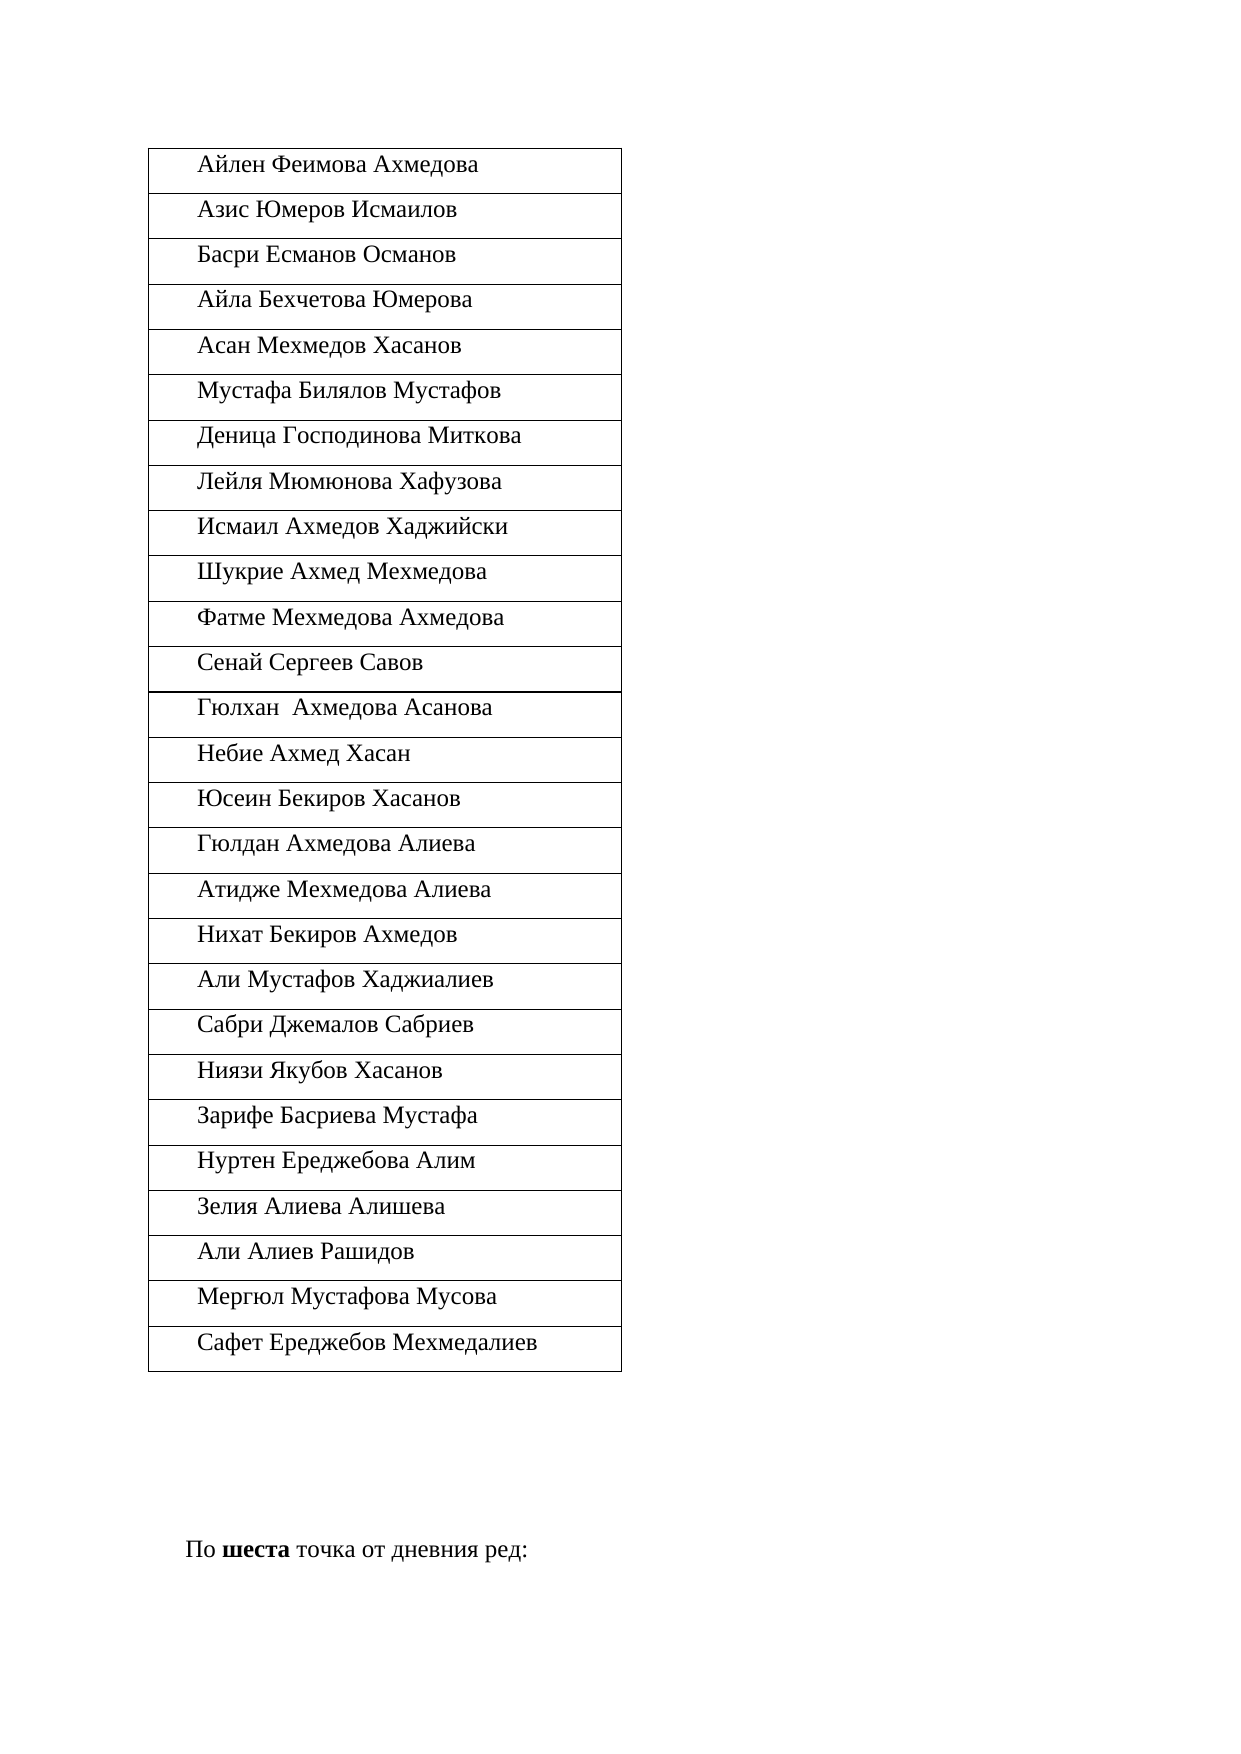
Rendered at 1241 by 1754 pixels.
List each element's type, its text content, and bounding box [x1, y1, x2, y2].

table_cell Зарифе Басриева Мустафа [149, 1100, 621, 1144]
table_cell Юсеин Бекиров Хасанов [149, 783, 621, 827]
table_cell Фатме Мехмедова Ахмедова [149, 602, 621, 646]
table_cell Сабри Джемалов Сабриев [149, 1010, 621, 1054]
table_cell Азис Юмеров Исмаилов [149, 194, 621, 238]
table_cell Айлен Феимова Ахмедова [149, 149, 621, 193]
table_cell Сафет Ереджебов Мехмедалиев [149, 1327, 621, 1371]
table_cell Зелия Алиева Алишева [149, 1191, 621, 1235]
table_cell Али Алиев Рашидов [149, 1236, 621, 1280]
table_cell Айла Бехчетова Юмерова [149, 285, 621, 329]
text По шеста точка от дневния ред: [148, 1534, 1093, 1562]
table_cell Гюлхан Ахмедова Асанова [149, 693, 621, 737]
table_cell Шукрие Ахмед Мехмедова [149, 556, 621, 601]
table_cell Лейля Мюмюнова Хафузова [149, 466, 621, 510]
table_cell Басри Есманов Османов [149, 239, 621, 283]
table_cell Мустафа Билялов Мустафов [149, 375, 621, 419]
table_cell Ниязи Якубов Хасанов [149, 1055, 621, 1099]
table_cell Сенай Сергеев Савов [149, 647, 621, 691]
table_cell Асан Мехмедов Хасанов [149, 330, 621, 374]
table_cell Али Мустафов Хаджиалиев [149, 964, 621, 1008]
table_cell Мергюл Мустафова Мусова [149, 1281, 621, 1326]
table_cell Исмаил Ахмедов Хаджийски [149, 511, 621, 555]
table_cell Нуртен Ереджебова Алим [149, 1146, 621, 1190]
table_cell Небие Ахмед Хасан [149, 738, 621, 782]
table_cell Гюлдан Ахмедова Алиева [149, 828, 621, 873]
table_cell Деница Господинова Миткова [149, 421, 621, 465]
table_cell Атидже Мехмедова Алиева [149, 874, 621, 918]
table_cell Нихат Бекиров Ахмедов [149, 919, 621, 963]
